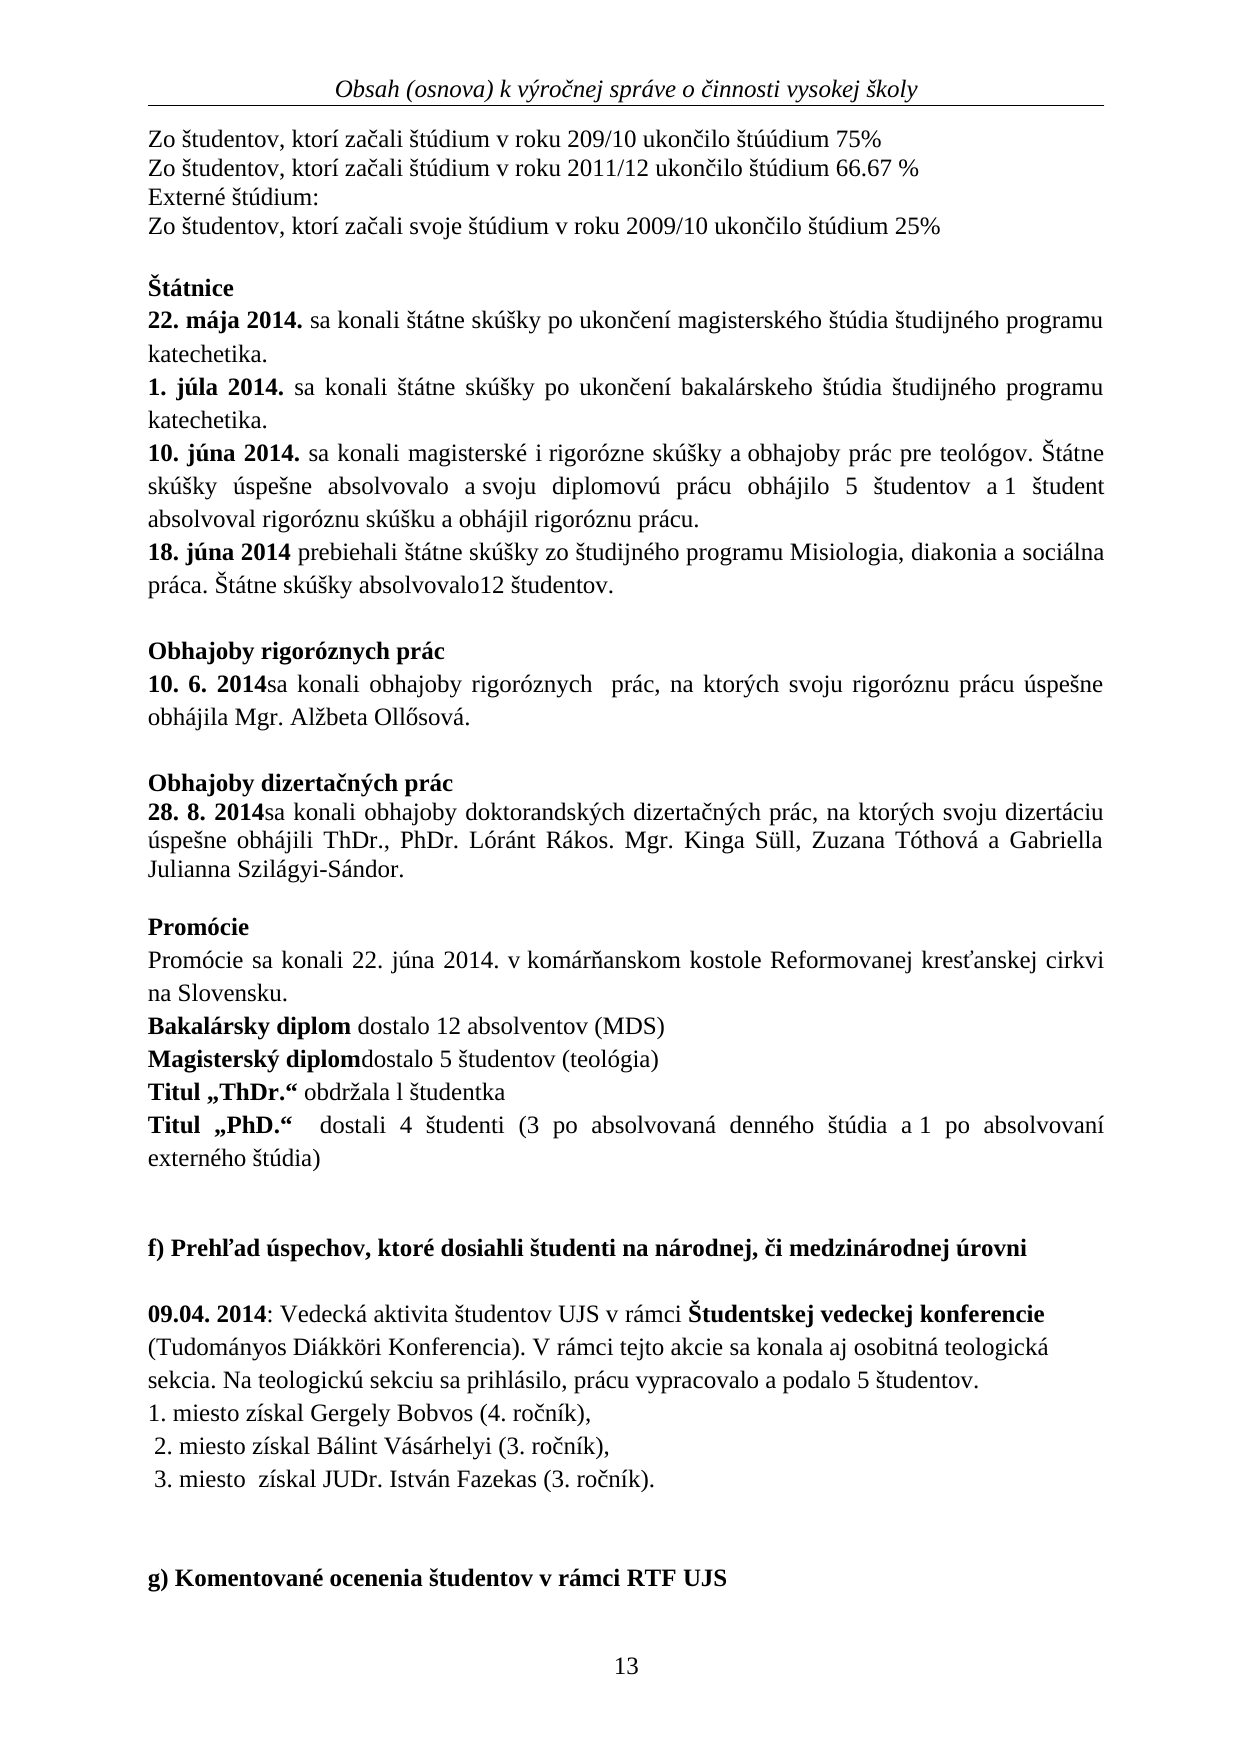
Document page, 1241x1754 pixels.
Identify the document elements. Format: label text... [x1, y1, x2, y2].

text 1. júla 2014. sa konali štátne skúšky po ukončení bakalárskeho štúdia študijného programu katechetika. [148, 372, 1104, 433]
text g) Komentované ocenenia študentov v rámci RTF UJS [148, 1563, 1104, 1592]
text 28. 8. 2014sa konali obhajoby doktorandských dizertačných prác, na ktorých svoju dizertáciu úspešne obhájili ThDr., PhDr. Lóránt Rákos. Mgr. Kinga Süll, Zuzana Tóthová a Gabriella Julianna Szilágyi-Sándor. [148, 797, 1104, 883]
text 1. miesto získal Gergely Bobvos (4. ročník), [148, 1398, 1104, 1427]
text 10. júna 2014. sa konali magisterské i rigorózne skúšky a obhajoby prác pre teológov. Štátne skúšky úspešne absolvovalo a svoju diplomovú prácu obhájilo 5 študentov a 1 študent absolvoval rigoróznu skúšku a obhájil rigoróznu prácu. [148, 438, 1104, 532]
text 09.04. 2014: Vedecká aktivita študentov UJS v rámci Študentskej vedeckej konferencie (Tudományos Diákköri Konferencia). V rámci tejto akcie sa konala aj osobitná teologická sekcia. Na teologickú sekciu sa prihlásilo, prácu vypracovalo a podalo 5 študentov. [148, 1299, 1104, 1394]
text Promócie [148, 912, 1104, 940]
text Bakalársky diplom dostalo 12 absolventov (MDS) [148, 1011, 1104, 1039]
text 18. júna 2014 prebiehali štátne skúšky zo študijného programu Misiologia, diakonia a sociálna práca. Štátne skúšky absolvovalo12 študentov. [148, 537, 1104, 598]
text f) Prehľad úspechov, ktoré dosiahli študenti na národnej, či medzinárodnej úrovni [148, 1233, 1104, 1262]
text Promócie sa konali 22. júna 2014. v komárňanskom kostole Reformovanej kresťanskej cirkvi na Slovensku. [148, 945, 1104, 1006]
text 3. miesto získal JUDr. István Fazekas (3. ročník). [148, 1464, 1104, 1493]
text Obhajoby rigoróznych prác [148, 636, 1104, 664]
text 10. 6. 2014sa konali obhajoby rigoróznych prác, na ktorých svoju rigoróznu prácu úspešne obhájila Mgr. Alžbeta Ollősová. [148, 669, 1104, 731]
text 2. miesto získal Bálint Vásárhelyi (3. ročník), [148, 1431, 1104, 1460]
text Externé štúdium: [148, 182, 1104, 211]
text Titul „ThDr.“ obdržala l študentka [148, 1077, 1104, 1106]
text Zo študentov, ktorí začali štúdium v roku 2011/12 ukončilo štúdium 66.67 % [148, 153, 1104, 182]
text 22. mája 2014. sa konali štátne skúšky po ukončení magisterského štúdia študijného programu katechetika. [148, 306, 1104, 367]
text Zo študentov, ktorí začali svoje štúdium v roku 2009/10 ukončilo štúdium 25% [148, 211, 1104, 239]
text Obhajoby dizertačných prác [148, 768, 1104, 797]
text Štátnice [148, 273, 1104, 301]
text Zo študentov, ktorí začali štúdium v roku 209/10 ukončilo štúúdium 75% [148, 124, 1104, 153]
text Titul „PhD.“ dostali 4 študenti (3 po absolvovaná denného štúdia a 1 po absolvovaní externého štúdia) [148, 1110, 1104, 1172]
text Magisterský diplomdostalo 5 študentov (teológia) [148, 1044, 1104, 1072]
